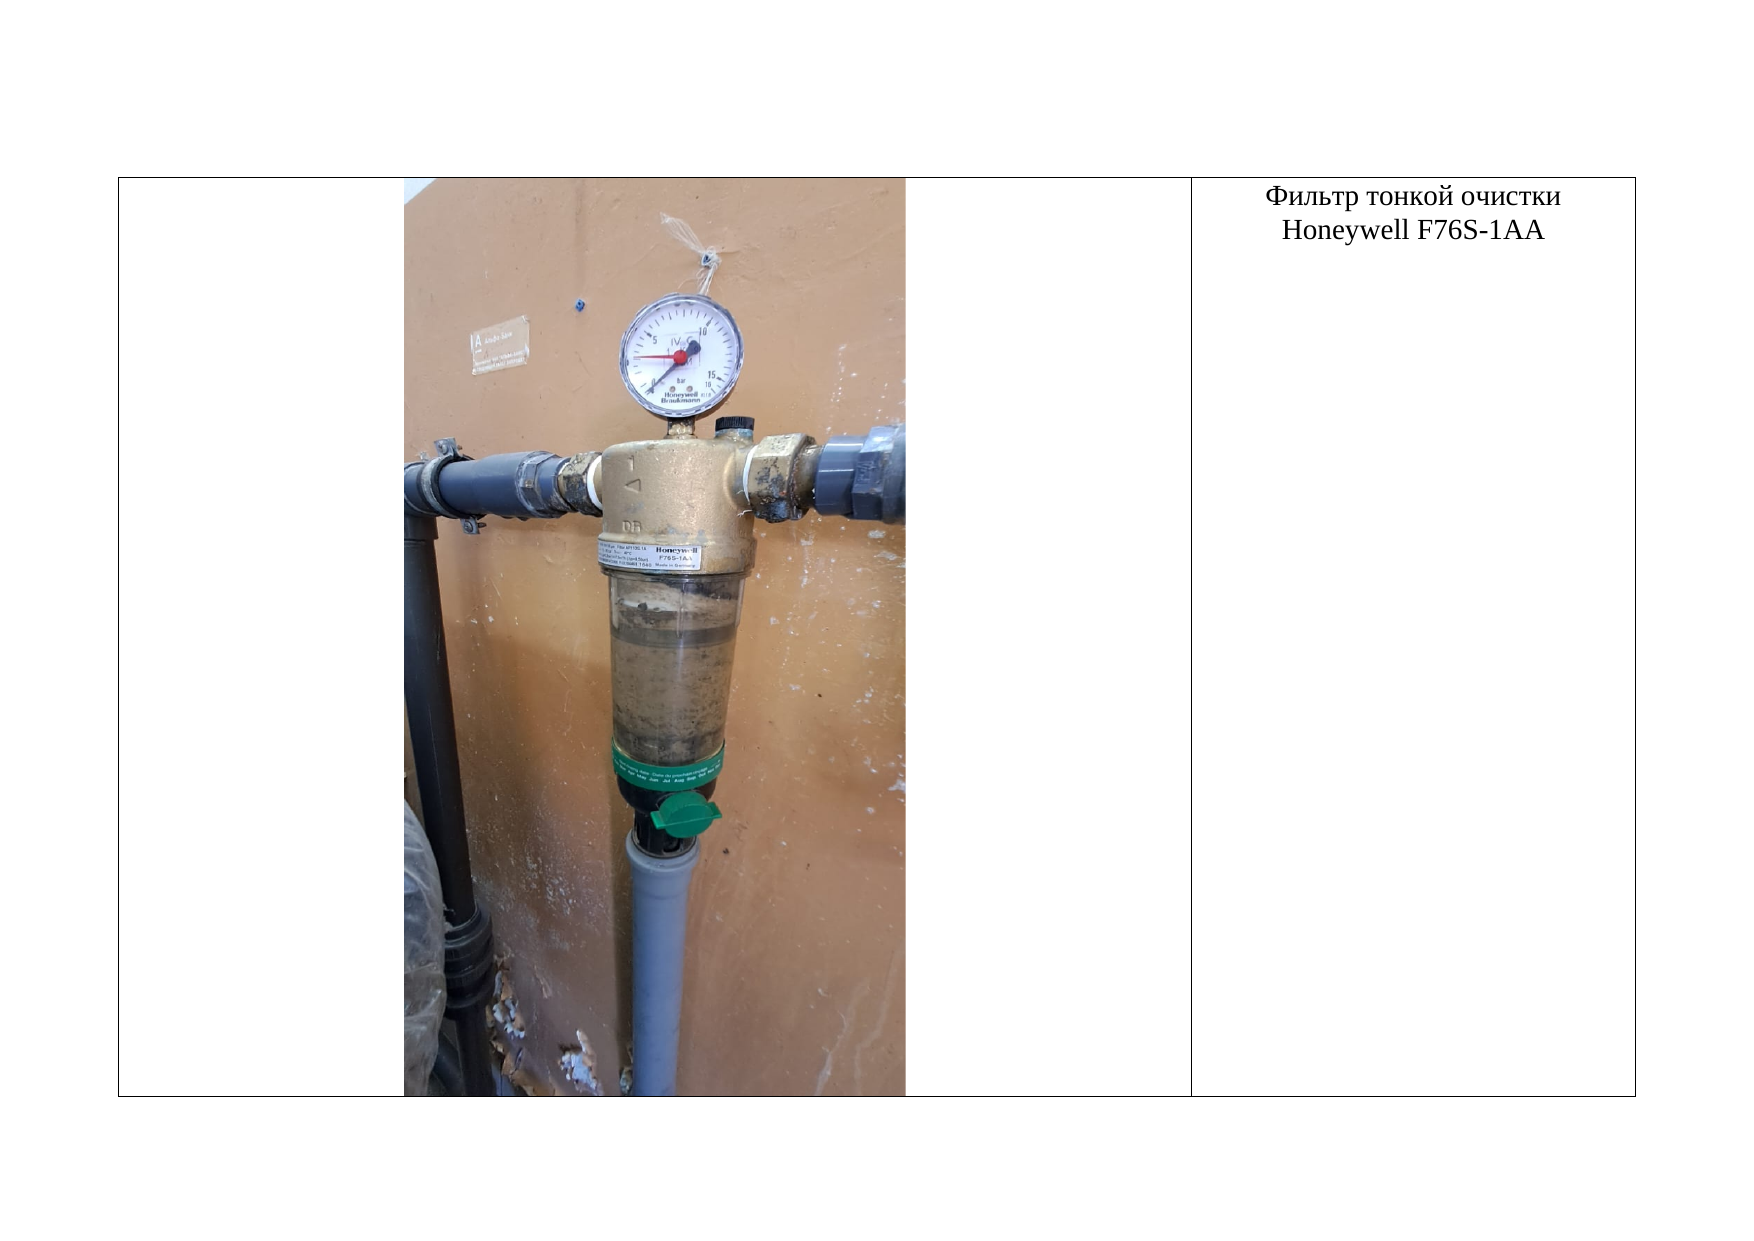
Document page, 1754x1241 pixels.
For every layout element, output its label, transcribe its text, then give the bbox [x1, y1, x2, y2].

picture [404, 178, 906, 1096]
table_cell Фильтр тонкой очистки Honeywell F76S-1AA [1192, 178, 1635, 1096]
table_cell [906, 178, 1191, 1096]
table_cell [119, 178, 404, 1096]
